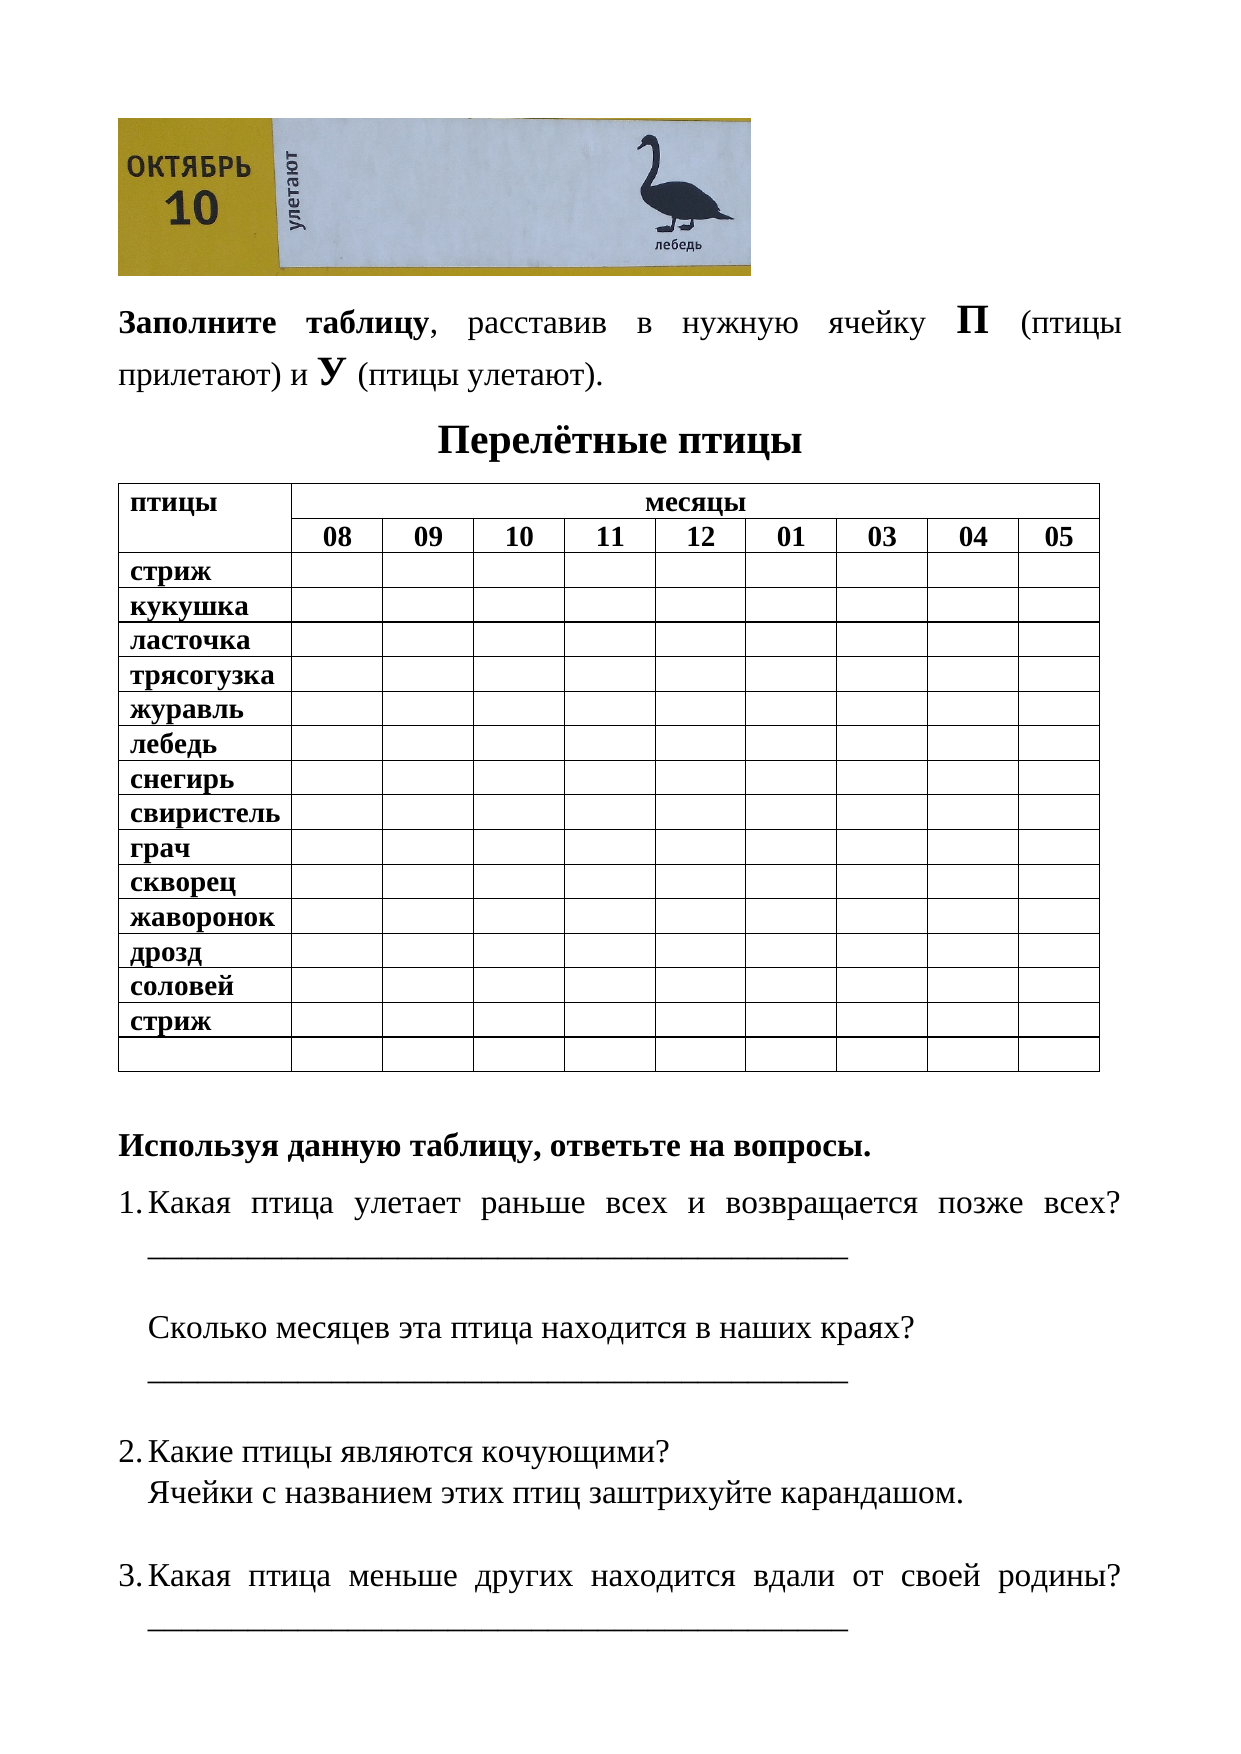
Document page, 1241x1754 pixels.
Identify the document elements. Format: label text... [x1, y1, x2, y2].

table_cell [474, 1038, 564, 1071]
table_cell [474, 899, 564, 933]
table_cell [565, 588, 655, 621]
table_cell стриж [119, 553, 291, 587]
table_cell [746, 968, 836, 1002]
table_cell [292, 968, 382, 1002]
table_cell [383, 553, 473, 587]
table_cell [292, 692, 382, 725]
table_cell [656, 899, 745, 933]
table_cell ласточка [119, 623, 291, 656]
table_cell 08 [292, 519, 382, 552]
table_cell [656, 726, 745, 760]
table_cell [837, 1003, 927, 1036]
table_cell [1019, 588, 1099, 621]
table_cell [565, 1003, 655, 1036]
table_cell [383, 623, 473, 656]
table_cell [746, 692, 836, 725]
table_cell [119, 1038, 291, 1071]
table_cell [292, 934, 382, 967]
table_cell [1019, 1003, 1099, 1036]
table_cell дрозд [119, 934, 291, 967]
table_cell [837, 761, 927, 794]
table_cell [292, 623, 382, 656]
table_cell [746, 899, 836, 933]
table_cell жаворонок [119, 899, 291, 933]
table_cell [656, 623, 745, 656]
table_cell [656, 795, 745, 829]
table_cell [292, 795, 382, 829]
table_cell [837, 623, 927, 656]
table_cell [565, 623, 655, 656]
table_cell [474, 623, 564, 656]
table_cell [1019, 795, 1099, 829]
table_cell [474, 761, 564, 794]
table_cell [837, 553, 927, 587]
table_cell [928, 553, 1018, 587]
table_cell [746, 623, 836, 656]
table_cell [292, 588, 382, 621]
table_cell [565, 795, 655, 829]
table_cell [292, 899, 382, 933]
table_cell [1019, 830, 1099, 863]
table_cell [656, 968, 745, 1002]
table_cell [746, 726, 836, 760]
table_cell [565, 1038, 655, 1071]
table_cell 11 [565, 519, 655, 552]
table_cell [928, 657, 1018, 691]
table_cell [383, 795, 473, 829]
table_cell [837, 865, 927, 898]
table_cell [383, 830, 473, 863]
table_cell [656, 1003, 745, 1036]
table_cell [1019, 1038, 1099, 1071]
table_cell [383, 865, 473, 898]
table_cell [837, 830, 927, 863]
table_cell [928, 761, 1018, 794]
picture [118, 118, 751, 276]
table_cell [928, 726, 1018, 760]
table_cell [565, 865, 655, 898]
table_cell [565, 692, 655, 725]
table_cell [928, 968, 1018, 1002]
table_cell [292, 1003, 382, 1036]
table_cell [1019, 968, 1099, 1002]
table_cell [292, 1038, 382, 1071]
table_cell [928, 588, 1018, 621]
table_cell [565, 968, 655, 1002]
list Какая птица меньше других находится вдали от своей родины? __________________________________________ [118, 1555, 1122, 1635]
table_cell [837, 968, 927, 1002]
table_cell [1019, 934, 1099, 967]
table_cell [837, 692, 927, 725]
table_cell [928, 934, 1018, 967]
table_cell снегирь [119, 761, 291, 794]
table_cell [837, 588, 927, 621]
table_cell [474, 795, 564, 829]
table_cell 09 [383, 519, 473, 552]
table_cell [837, 934, 927, 967]
table_cell [383, 934, 473, 967]
table_cell [474, 934, 564, 967]
table_cell [746, 553, 836, 587]
table_cell [383, 726, 473, 760]
table_cell [656, 588, 745, 621]
table_cell [746, 657, 836, 691]
table_cell [292, 830, 382, 863]
table_cell [292, 865, 382, 898]
table_cell [656, 830, 745, 863]
table_cell [656, 865, 745, 898]
table_cell [292, 657, 382, 691]
table_cell 01 [746, 519, 836, 552]
table_cell 10 [474, 519, 564, 552]
table_cell [928, 865, 1018, 898]
table_cell [928, 623, 1018, 656]
table_cell [383, 1038, 473, 1071]
table_cell [565, 657, 655, 691]
table_cell [474, 588, 564, 621]
table_cell [746, 761, 836, 794]
table_cell [1019, 761, 1099, 794]
table_cell журавль [119, 692, 291, 725]
table_cell [1019, 553, 1099, 587]
table_header месяцы [292, 484, 1099, 518]
table_cell [746, 1003, 836, 1036]
table_cell 05 [1019, 519, 1099, 552]
table_cell [656, 761, 745, 794]
table_cell [292, 553, 382, 587]
table_cell [1019, 692, 1099, 725]
table_cell [565, 934, 655, 967]
table_cell [837, 726, 927, 760]
table_cell [746, 934, 836, 967]
table_cell [383, 968, 473, 1002]
table_cell [656, 1038, 745, 1071]
table_cell [837, 1038, 927, 1071]
table_cell [474, 726, 564, 760]
table_cell 04 [928, 519, 1018, 552]
table_cell [383, 657, 473, 691]
table_cell [565, 899, 655, 933]
table_cell 12 [656, 519, 745, 552]
table_cell лебедь [119, 726, 291, 760]
table_cell [928, 795, 1018, 829]
list Какие птицы являются кочующими? [118, 1431, 1122, 1469]
table_cell [656, 692, 745, 725]
table_cell [565, 726, 655, 760]
table_cell [656, 553, 745, 587]
table_cell [292, 726, 382, 760]
table_cell свиристель [119, 795, 291, 829]
table_cell [474, 692, 564, 725]
table_cell [837, 795, 927, 829]
table_cell [1019, 657, 1099, 691]
table_cell [928, 899, 1018, 933]
table_cell [928, 692, 1018, 725]
table_cell [565, 553, 655, 587]
table_cell стриж [119, 1003, 291, 1036]
table_cell [383, 1003, 473, 1036]
table_cell [1019, 865, 1099, 898]
table_cell [656, 657, 745, 691]
table_cell [837, 657, 927, 691]
table_cell [928, 1038, 1018, 1071]
table_cell [656, 934, 745, 967]
table_cell [837, 899, 927, 933]
table_cell [383, 761, 473, 794]
table_cell скворец [119, 865, 291, 898]
table_cell [746, 865, 836, 898]
list Какая птица улетает раньше всех и возвращается позже всех? __________________________________________ [118, 1183, 1122, 1262]
table_cell [474, 968, 564, 1002]
table_cell [474, 830, 564, 863]
table_cell [746, 1038, 836, 1071]
list Сколько месяцев эта птица находится в наших краях? [148, 1307, 1122, 1345]
table_cell [383, 692, 473, 725]
table_cell кукушка [119, 588, 291, 621]
table_cell [474, 1003, 564, 1036]
table_header птицы [119, 484, 291, 552]
table_cell 03 [837, 519, 927, 552]
table_cell [383, 588, 473, 621]
table_cell [746, 795, 836, 829]
text Используя данную таблицу, ответьте на вопросы. [118, 1125, 1122, 1163]
table_cell грач [119, 830, 291, 863]
table_cell [565, 830, 655, 863]
table_cell [1019, 899, 1099, 933]
table_cell [383, 899, 473, 933]
list Ячейки с названием этих птиц заштрихуйте карандашом. [148, 1472, 1122, 1511]
table_cell [746, 830, 836, 863]
table_cell [1019, 726, 1099, 760]
table_cell трясогузка [119, 657, 291, 691]
list __________________________________________ [148, 1348, 1122, 1387]
table_cell [565, 761, 655, 794]
table_cell [474, 553, 564, 587]
table_cell [474, 865, 564, 898]
table_cell [746, 588, 836, 621]
table_cell [474, 657, 564, 691]
table_cell [292, 761, 382, 794]
table_cell соловей [119, 968, 291, 1002]
text Перелётные птицы [118, 415, 1122, 463]
table_cell [928, 830, 1018, 863]
table_cell [928, 1003, 1018, 1036]
text Заполните таблицу, расставив в нужную ячейку П (птицы прилетают) и У (птицы улетают). [118, 295, 1122, 394]
table_cell [1019, 623, 1099, 656]
